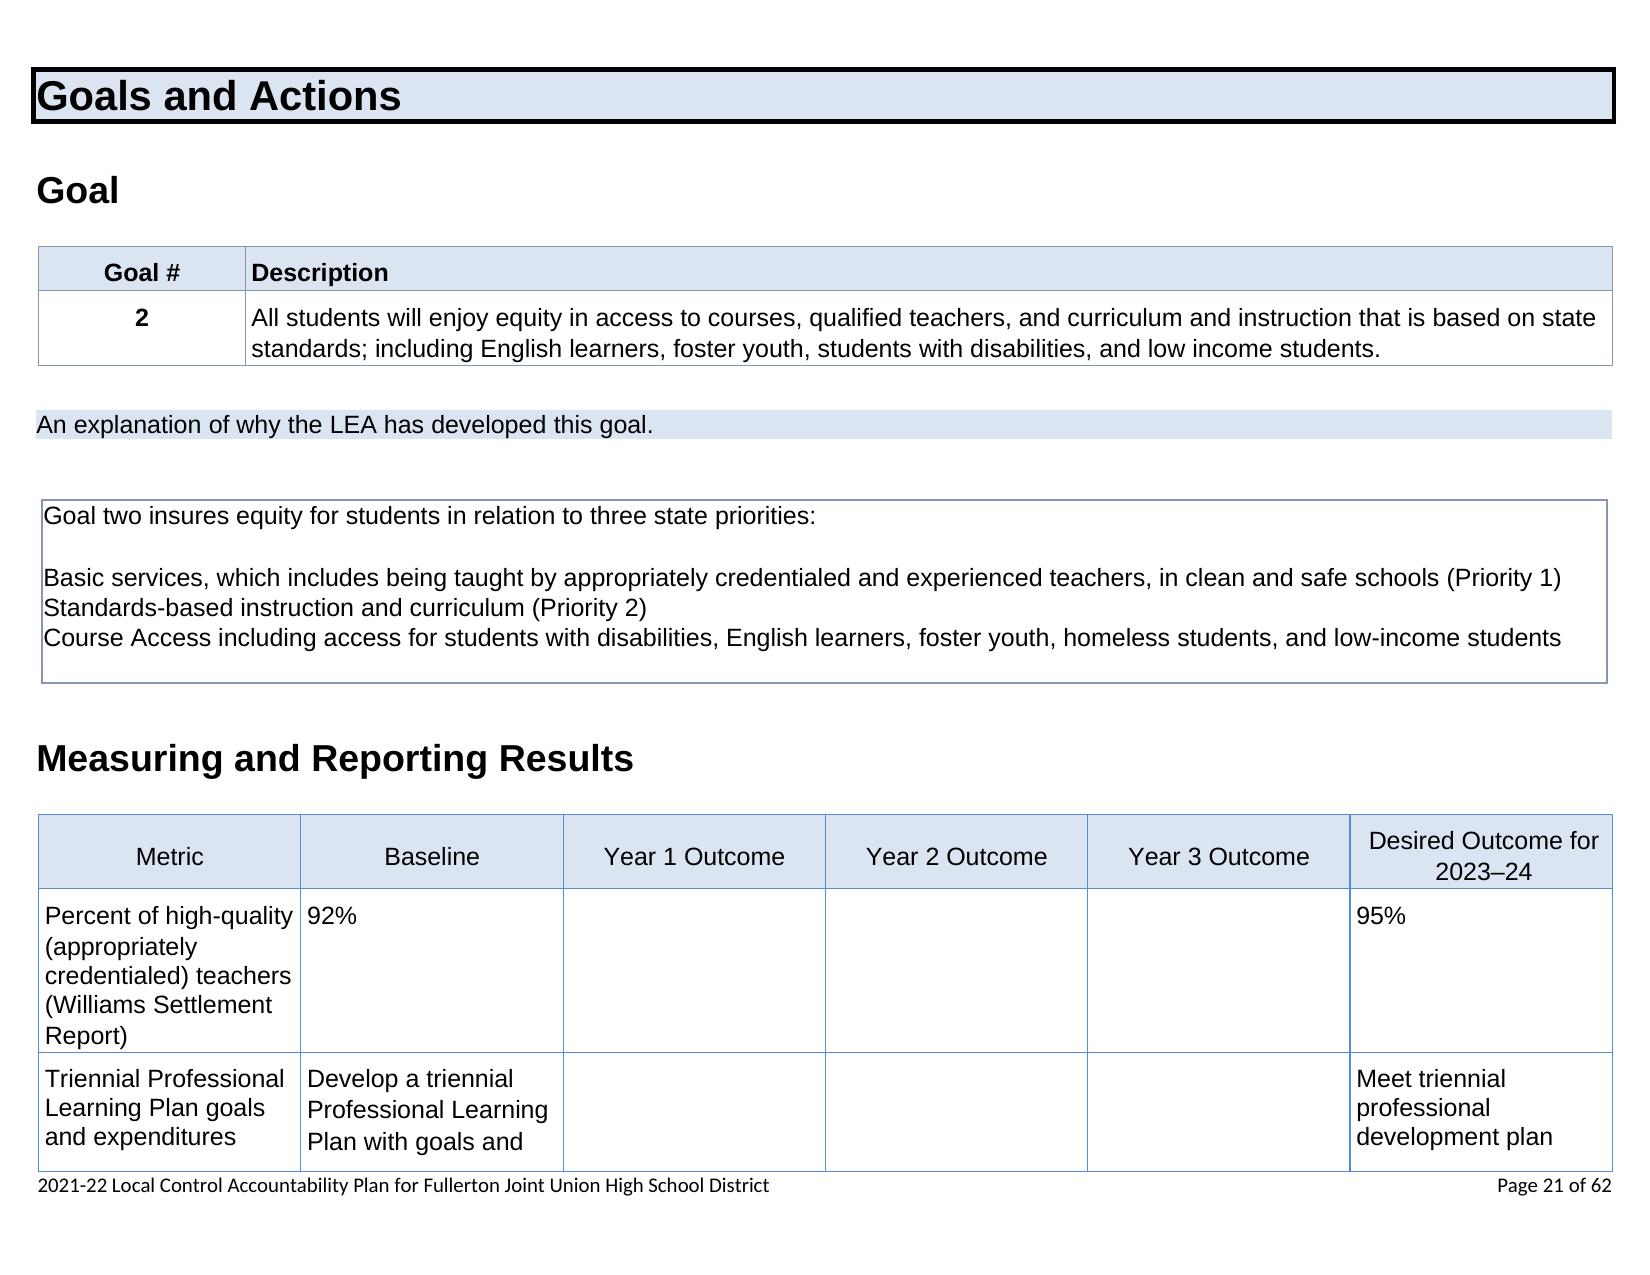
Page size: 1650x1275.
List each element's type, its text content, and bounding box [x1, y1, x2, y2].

table_cell [564, 889, 825, 1052]
table_header Baseline [301, 815, 563, 888]
text Goal two insures equity for students in relation to three state priorities: [43, 501, 1606, 530]
table_cell [826, 1053, 1087, 1171]
text Standards-based instruction and curriculum (Priority 2) [43, 591, 1606, 621]
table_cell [301, 1053, 563, 1171]
table_cell 2 [39, 291, 245, 365]
table_header Description [246, 247, 1612, 290]
table_cell 95% [1351, 889, 1612, 1052]
table_cell [564, 1053, 825, 1171]
table_cell [1088, 1053, 1349, 1171]
text An explanation of why the LEA has developed this goal. [36, 410, 1612, 439]
text Course Access including access for students with disabilities, English learners, foster youth, homeless students, and low-income students [43, 621, 1606, 652]
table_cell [39, 1053, 300, 1171]
text Goals and Actions [36, 72, 1612, 119]
table_cell [1088, 889, 1349, 1052]
table_header Year 3 Outcome [1088, 815, 1349, 888]
table_header Metric [39, 815, 300, 888]
table_header Goal # [39, 247, 245, 290]
text Measuring and Reporting Results [36, 736, 1612, 779]
table_cell 92% [301, 889, 563, 1052]
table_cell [1351, 1053, 1612, 1171]
table_cell All students will enjoy equity in access to courses, qualified teachers, and curriculum and instruction that is based on state standards; including English learners, foster youth, students with disabilities, and low income students. [246, 291, 1612, 365]
table_cell Percent of high-quality (appropriately credentialed) teachers (Williams Settlement Report) [39, 889, 300, 1052]
text Goal [36, 168, 1612, 211]
table_cell [826, 889, 1087, 1052]
table_header Year 1 Outcome [564, 815, 825, 888]
text Basic services, which includes being taught by appropriately credentialed and experienced teachers, in clean and safe schools (Priority 1) [43, 560, 1606, 591]
table_header Desired Outcome for 2023–24 [1351, 815, 1612, 888]
table_header Year 2 Outcome [826, 815, 1087, 888]
